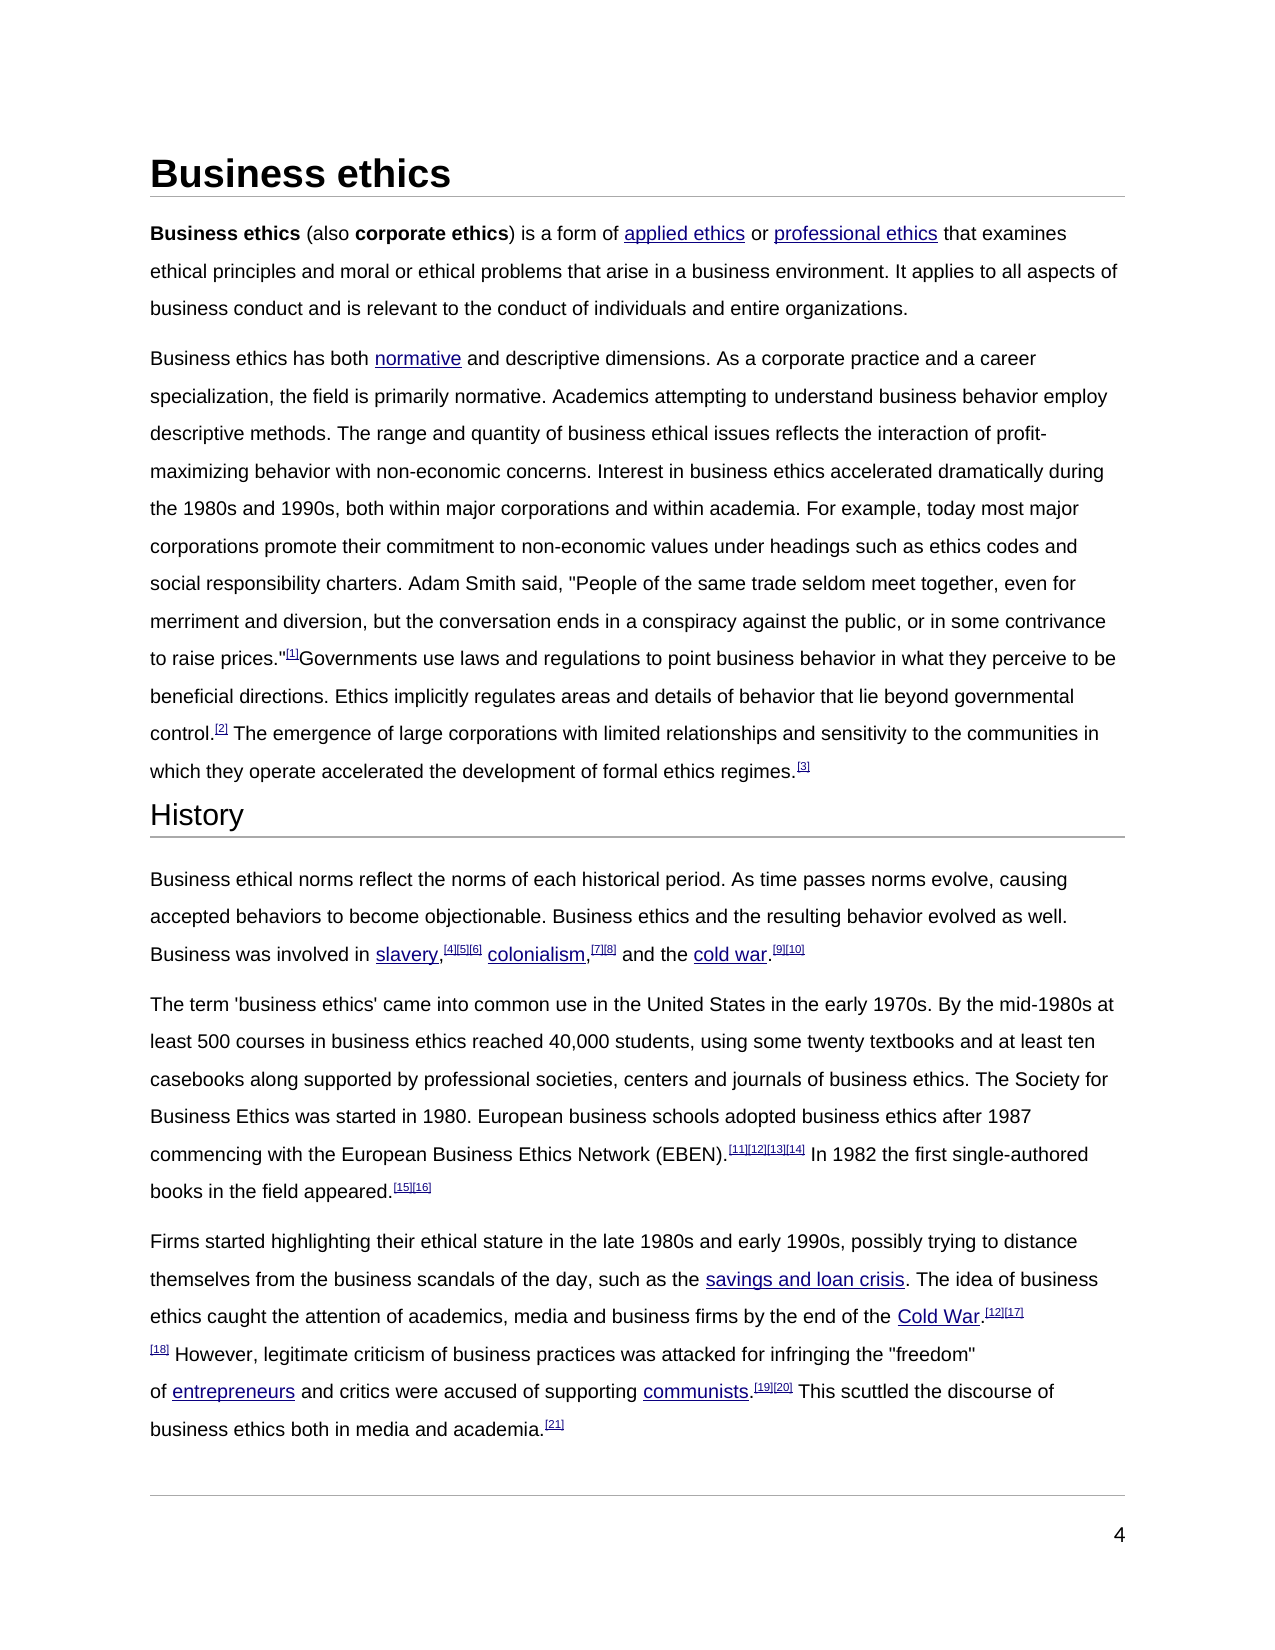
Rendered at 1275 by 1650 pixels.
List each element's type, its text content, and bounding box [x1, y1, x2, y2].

text Firms started highlighting their ethical stature in the late 1980s and early 1990s, possibly trying to distance themselves from the business scandals of the day, such as the savings and loan crisis. The idea of business ethics caught the attention of academics, media and business firms by the end of the Cold War.[12][17][18] However, legitimate criticism of business practices was attacked for infringing the "freedom" of entrepreneurs and critics were accused of supporting communists.[19][20] This scuttled the discourse of business ethics both in media and academia.[21] [150, 1215, 1125, 1440]
text Business ethical norms reflect the norms of each historical period. As time passes norms evolve, causing accepted behaviors to become objectionable. Business ethics and the resulting behavior evolved as well. Business was involved in slavery,[4][5][6] colonialism,[7][8] and the cold war.[9][10] [150, 853, 1125, 965]
text The term 'business ethics' came into common use in the United States in the early 1970s. By the mid-1980s at least 500 courses in business ethics reached 40,000 students, using some twenty textbooks and at least ten casebooks along supported by professional societies, centers and journals of business ethics. The Society for Business Ethics was started in 1980. European business schools adopted business ethics after 1987 commencing with the European Business Ethics Network (EBEN).[11][12][13][14] In 1982 the first single-authored books in the field appeared.[15][16] [150, 978, 1125, 1203]
text Business ethics [150, 150, 1125, 196]
text History [150, 795, 1125, 836]
text Business ethics (also corporate ethics) is a form of applied ethics or professional ethics that examines ethical principles and moral or ethical problems that arise in a business environment. It applies to all aspects of business conduct and is relevant to the conduct of individuals and entire organizations. [150, 207, 1125, 320]
text Business ethics has both normative and descriptive dimensions. As a corporate practice and a career specialization, the field is primarily normative. Academics attempting to understand business behavior employ descriptive methods. The range and quantity of business ethical issues reflects the interaction of profit-maximizing behavior with non-economic concerns. Interest in business ethics accelerated dramatically during the 1980s and 1990s, both within major corporations and within academia. For example, today most major corporations promote their commitment to non-economic values under headings such as ethics codes and social responsibility charters. Adam Smith said, "People of the same trade seldom meet together, even for merriment and diversion, but the conversation ends in a conspiracy against the public, or in some contrivance to raise prices."[1]Governments use laws and regulations to point business behavior in what they perceive to be beneficial directions. Ethics implicitly regulates areas and details of behavior that lie beyond governmental control.[2] The emergence of large corporations with limited relationships and sensitivity to the communities in which they operate accelerated the development of formal ethics regimes.[3] [150, 332, 1125, 782]
